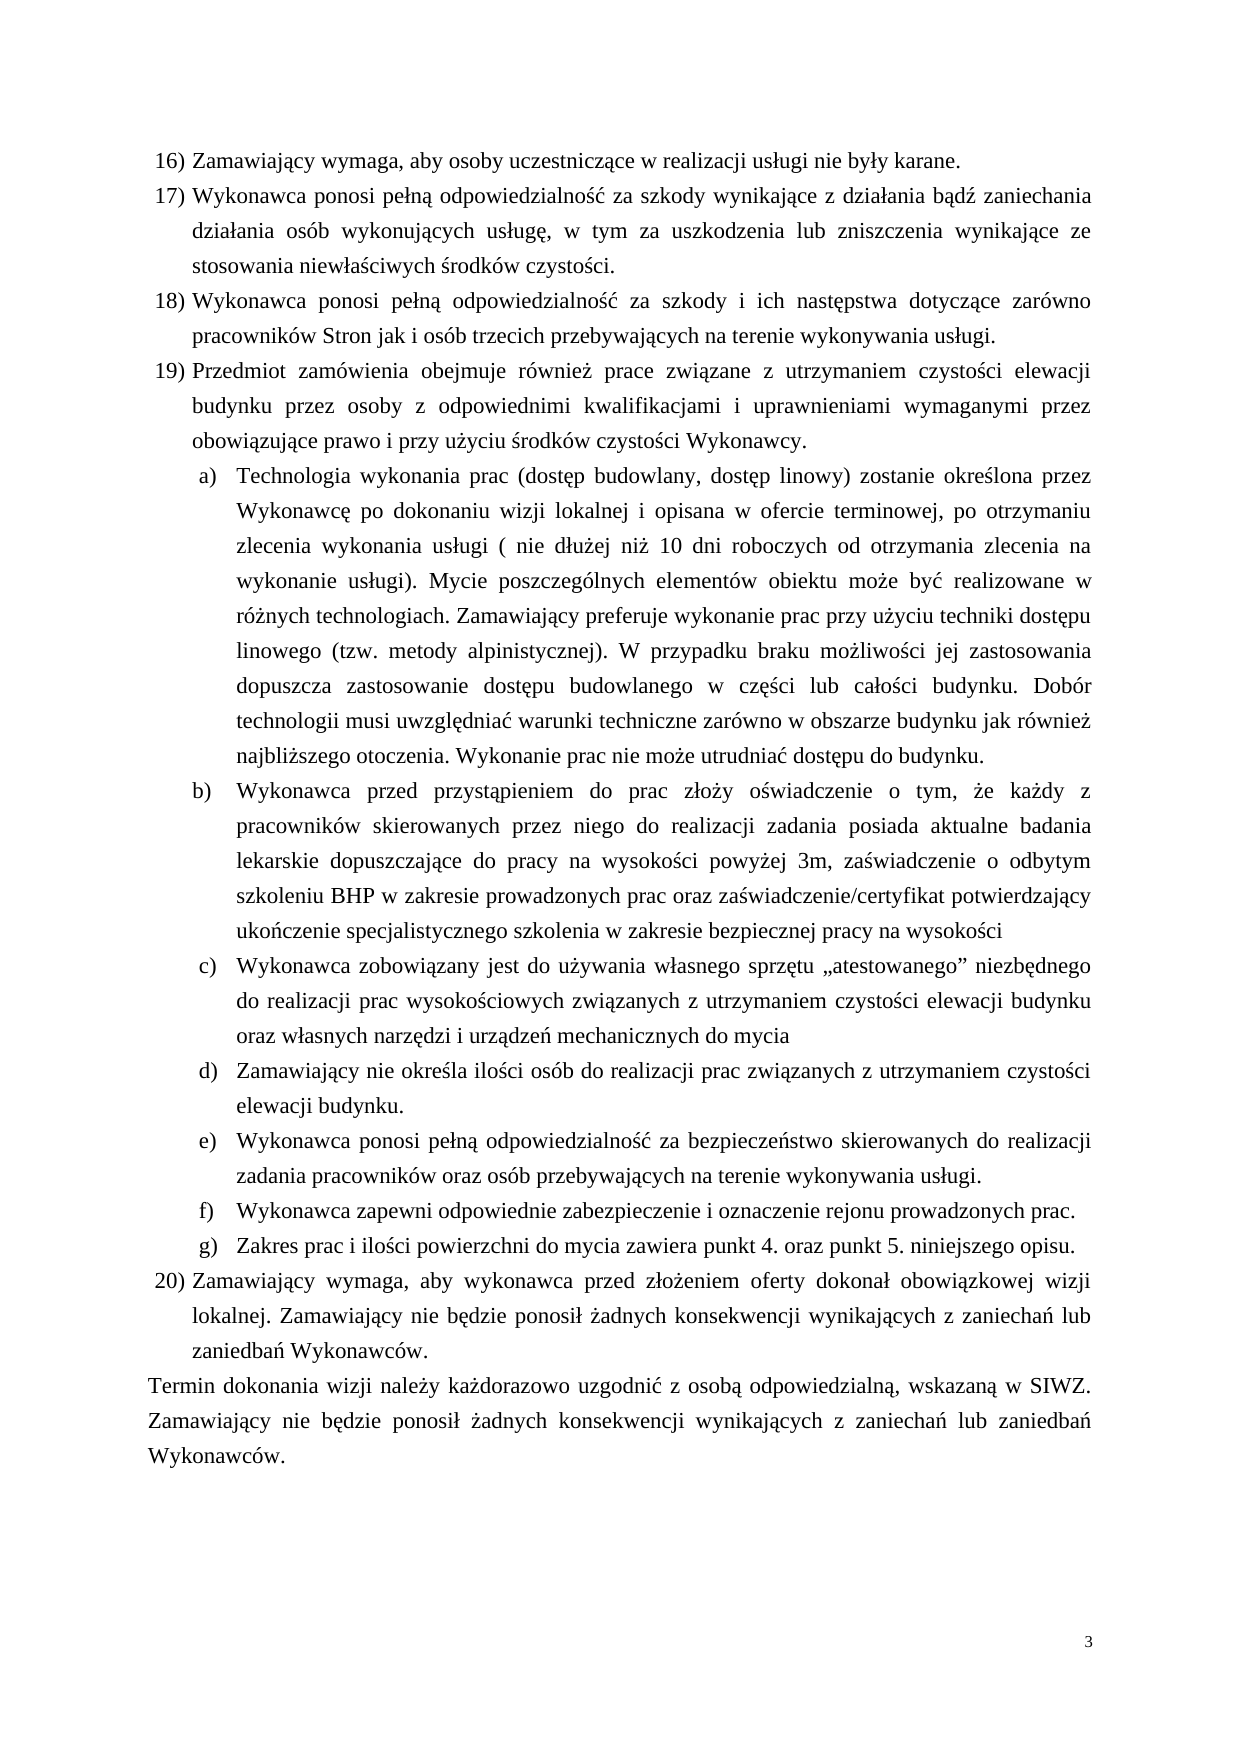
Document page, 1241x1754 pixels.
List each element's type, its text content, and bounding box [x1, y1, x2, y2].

list Wykonawca ponosi pełną odpowiedzialność za szkody i ich następstwa dotyczące zarówno pracowników Stron jak i osób trzecich przebywających na terenie wykonywania usługi. [154, 288, 1093, 349]
list Zakres prac i ilości powierzchni do mycia zawiera punkt 4. oraz punkt 5. niniejszego opisu. [199, 1233, 1093, 1259]
list Zamawiający wymaga, aby wykonawca przed złożeniem oferty dokonał obowiązkowej wizji lokalnej. Zamawiający nie będzie ponosił żadnych konsekwencji wynikających z zaniechań lub zaniedbań Wykonawców. [154, 1268, 1093, 1364]
list Przedmiot zamówienia obejmuje również prace związane z utrzymaniem czystości elewacji budynku przez osoby z odpowiednimi kwalifikacjami i uprawnieniami wymaganymi przez obowiązujące prawo i przy użyciu środków czystości Wykonawcy. [154, 358, 1093, 454]
list Wykonawca ponosi pełną odpowiedzialność za szkody wynikające z działania bądź zaniechania działania osób wykonujących usługę, w tym za uszkodzenia lub zniszczenia wynikające ze stosowania niewłaściwych środków czystości. [154, 183, 1093, 279]
list Wykonawca przed przystąpieniem do prac złoży oświadczenie o tym, że każdy z pracowników skierowanych przez niego do realizacji zadania posiada aktualne badania lekarskie dopuszczające do pracy na wysokości powyżej 3m, zaświadczenie o odbytym szkoleniu BHP w zakresie prowadzonych prac oraz zaświadczenie/certyfikat potwierdzający ukończenie specjalistycznego szkolenia w zakresie bezpiecznej pracy na wysokości [192, 778, 1093, 944]
list Wykonawca zapewni odpowiednie zabezpieczenie i oznaczenie rejonu prowadzonych prac. [199, 1198, 1093, 1224]
list Wykonawca zobowiązany jest do używania własnego sprzętu „atestowanego” niezbędnego do realizacji prac wysokościowych związanych z utrzymaniem czystości elewacji budynku oraz własnych narzędzi i urządzeń mechanicznych do mycia [199, 953, 1093, 1049]
text Termin dokonania wizji należy każdorazowo uzgodnić z osobą odpowiedzialną, wskazaną w SIWZ. Zamawiający nie będzie ponosił żadnych konsekwencji wynikających z zaniechań lub zaniedbań Wykonawców. [148, 1373, 1093, 1469]
list Zamawiający nie określa ilości osób do realizacji prac związanych z utrzymaniem czystości elewacji budynku. [199, 1058, 1093, 1119]
list Technologia wykonania prac (dostęp budowlany, dostęp linowy) zostanie określona przez Wykonawcę po dokonaniu wizji lokalnej i opisana w ofercie terminowej, po otrzymaniu zlecenia wykonania usługi ( nie dłużej niż 10 dni roboczych od otrzymania zlecenia na wykonanie usługi). Mycie poszczególnych elementów obiektu może być realizowane w różnych technologiach. Zamawiający preferuje wykonanie prac przy użyciu techniki dostępu linowego (tzw. metody alpinistycznej). W przypadku braku możliwości jej zastosowania dopuszcza zastosowanie dostępu budowlanego w części lub całości budynku. Dobór technologii musi uwzględniać warunki techniczne zarówno w obszarze budynku jak również najbliższego otoczenia. Wykonanie prac nie może utrudniać dostępu do budynku. [199, 463, 1093, 769]
list Zamawiający wymaga, aby osoby uczestniczące w realizacji usługi nie były karane. [154, 148, 1093, 174]
list Wykonawca ponosi pełną odpowiedzialność za bezpieczeństwo skierowanych do realizacji zadania pracowników oraz osób przebywających na terenie wykonywania usługi. [199, 1128, 1093, 1189]
